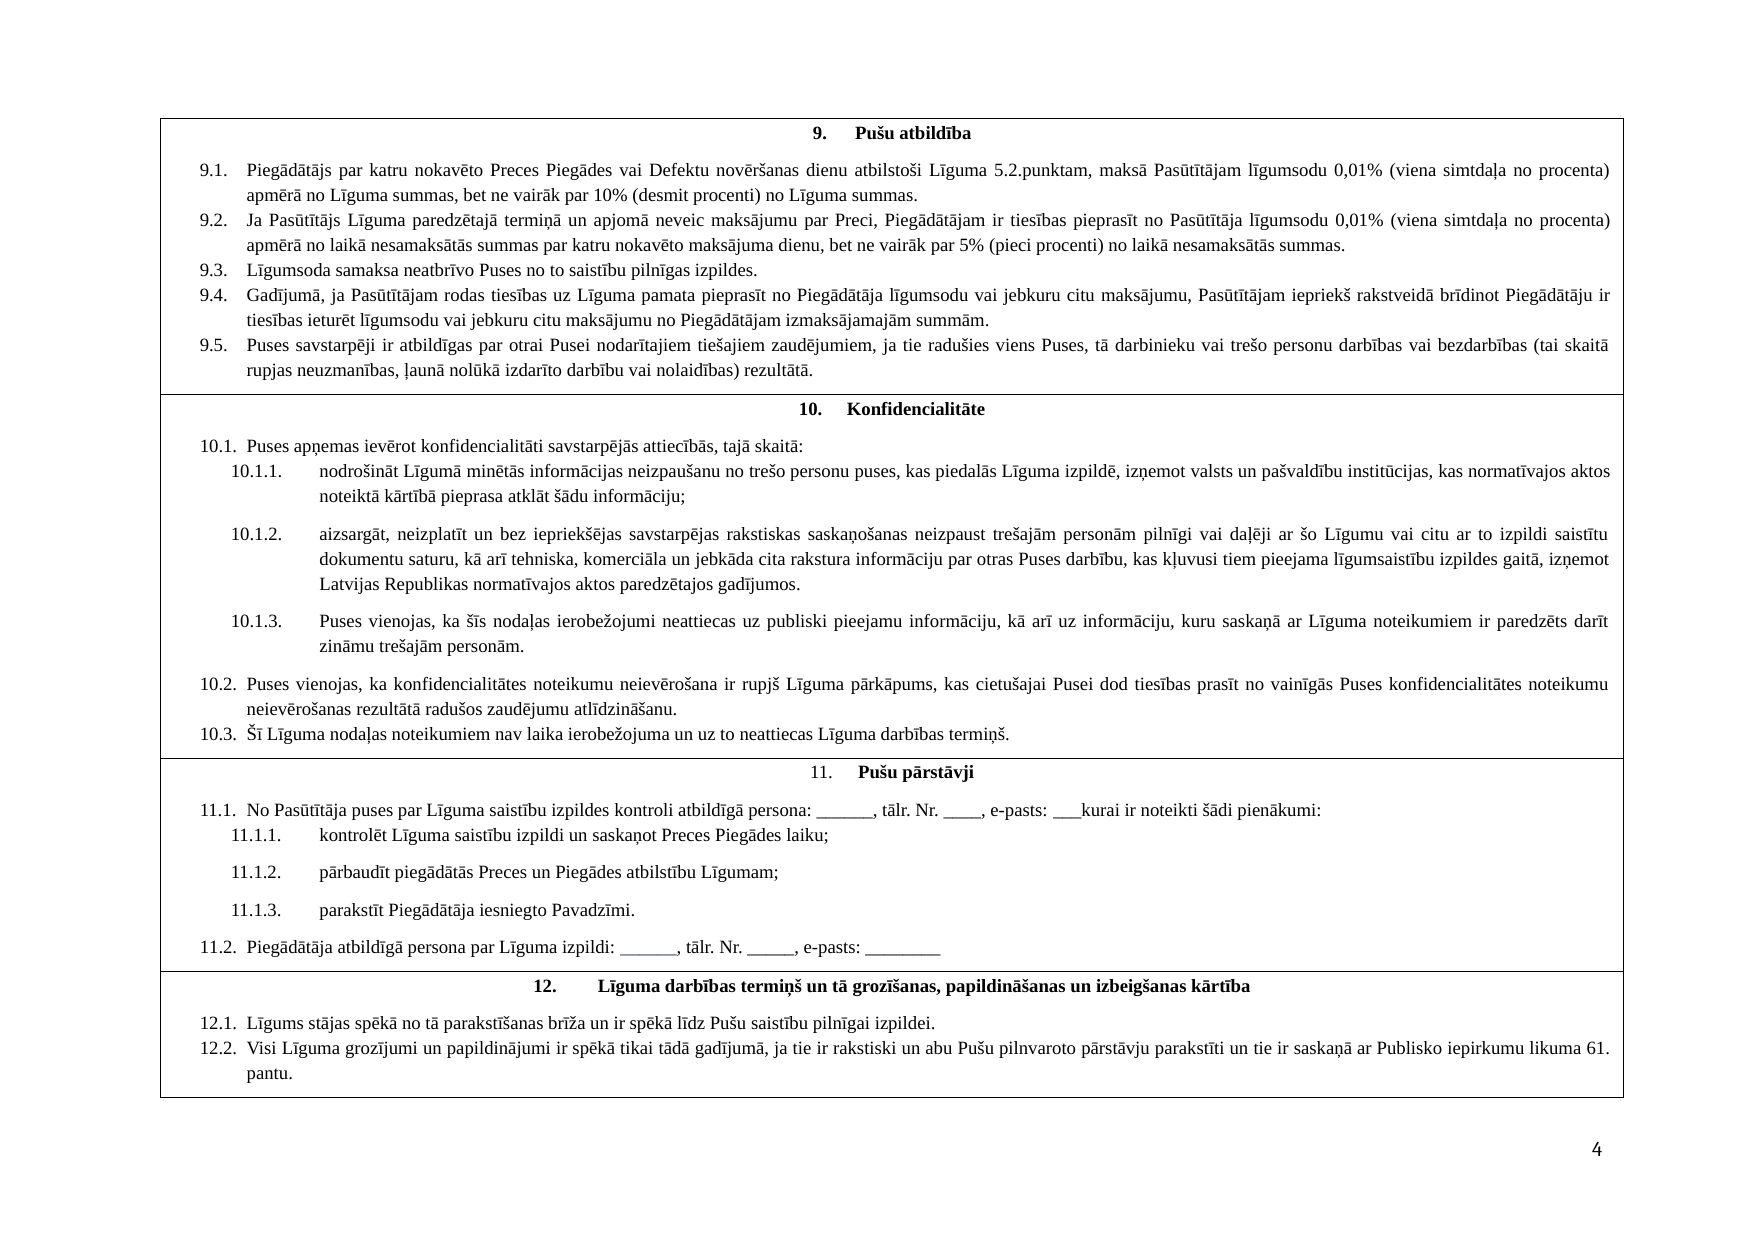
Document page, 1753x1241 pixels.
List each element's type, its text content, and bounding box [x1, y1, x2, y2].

table_cell Pušu atbildība Piegādātājs par katru nokavēto Preces Piegādes vai Defektu novēršanas dienu atbilstoši Līguma 5.2.punktam, maksā Pasūtītājam līgumsodu 0,01% (viena simtdaļa no procenta) apmērā no Līguma summas, bet ne vairāk par 10% (desmit procenti) no Līguma summas. Ja Pasūtītājs Līguma paredzētajā termiņā un apjomā neveic maksājumu par Preci, Piegādātājam ir tiesības pieprasīt no Pasūtītāja līgumsodu 0,01% (viena simtdaļa no procenta) apmērā no laikā nesamaksātās summas par katru nokavēto maksājuma dienu, bet ne vairāk par 5% (pieci procenti) no laikā nesamaksātās summas. Līgumsoda samaksa neatbrīvo Puses no to saistību pilnīgas izpildes. Gadījumā, ja Pasūtītājam rodas tiesības uz Līguma pamata pieprasīt no Piegādātāja līgumsodu vai jebkuru citu maksājumu, Pasūtītājam iepriekš rakstveidā brīdinot Piegādātāju ir tiesības ieturēt līgumsodu vai jebkuru citu maksājumu no Piegādātājam izmaksājamajām summām. Puses savstarpēji ir atbildīgas par otrai Pusei nodarītajiem tiešajiem zaudējumiem, ja tie radušies viens Puses, tā darbinieku vai trešo personu darbības vai bezdarbības (tai skaitā rupjas neuzmanības, ļaunā nolūkā izdarīto darbību vai nolaidības) rezultātā. [161, 119, 1623, 394]
table_cell Pušu pārstāvji No Pasūtītāja puses par Līguma saistību izpildes kontroli atbildīgā persona: ______, tālr. Nr. ____, e-pasts: ___kurai ir noteikti šādi pienākumi: kontrolēt Līguma saistību izpildi un saskaņot Preces Piegādes laiku; pārbaudīt piegādātās Preces un Piegādes atbilstību Līgumam; parakstīt Piegādātāja iesniegto Pavadzīmi. Piegādātāja atbildīgā persona par Līguma izpildi: ______, tālr. Nr. _____, e-pasts: ________ [161, 759, 1623, 971]
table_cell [161, 972, 1623, 1097]
table_cell Konfidencialitāte Puses apņemas ievērot konfidencialitāti savstarpējās attiecībās, tajā skaitā: nodrošināt Līgumā minētās informācijas neizpaušanu no trešo personu puses, kas piedalās Līguma izpildē, izņemot valsts un pašvaldību institūcijas, kas normatīvajos aktos noteiktā kārtībā pieprasa atklāt šādu informāciju; aizsargāt, neizplatīt un bez iepriekšējas savstarpējas rakstiskas saskaņošanas neizpaust trešajām personām pilnīgi vai daļēji ar šo Līgumu vai citu ar to izpildi saistītu dokumentu saturu, kā arī tehniska, komerciāla un jebkāda cita rakstura informāciju par otras Puses darbību, kas kļuvusi tiem pieejama līgumsaistību izpildes gaitā, izņemot Latvijas Republikas normatīvajos aktos paredzētajos gadījumos. Puses vienojas, ka šīs nodaļas ierobežojumi neattiecas uz publiski pieejamu informāciju, kā arī uz informāciju, kuru saskaņā ar Līguma noteikumiem ir paredzēts darīt zināmu trešajām personām. Puses vienojas, ka konfidencialitātes noteikumu neievērošana ir rupjš Līguma pārkāpums, kas cietušajai Pusei dod tiesības prasīt no vainīgās Puses konfidencialitātes noteikumu neievērošanas rezultātā radušos zaudējumu atlīdzināšanu. Šī Līguma nodaļas noteikumiem nav laika ierobežojuma un uz to neattiecas Līguma darbības termiņš. [161, 395, 1623, 758]
